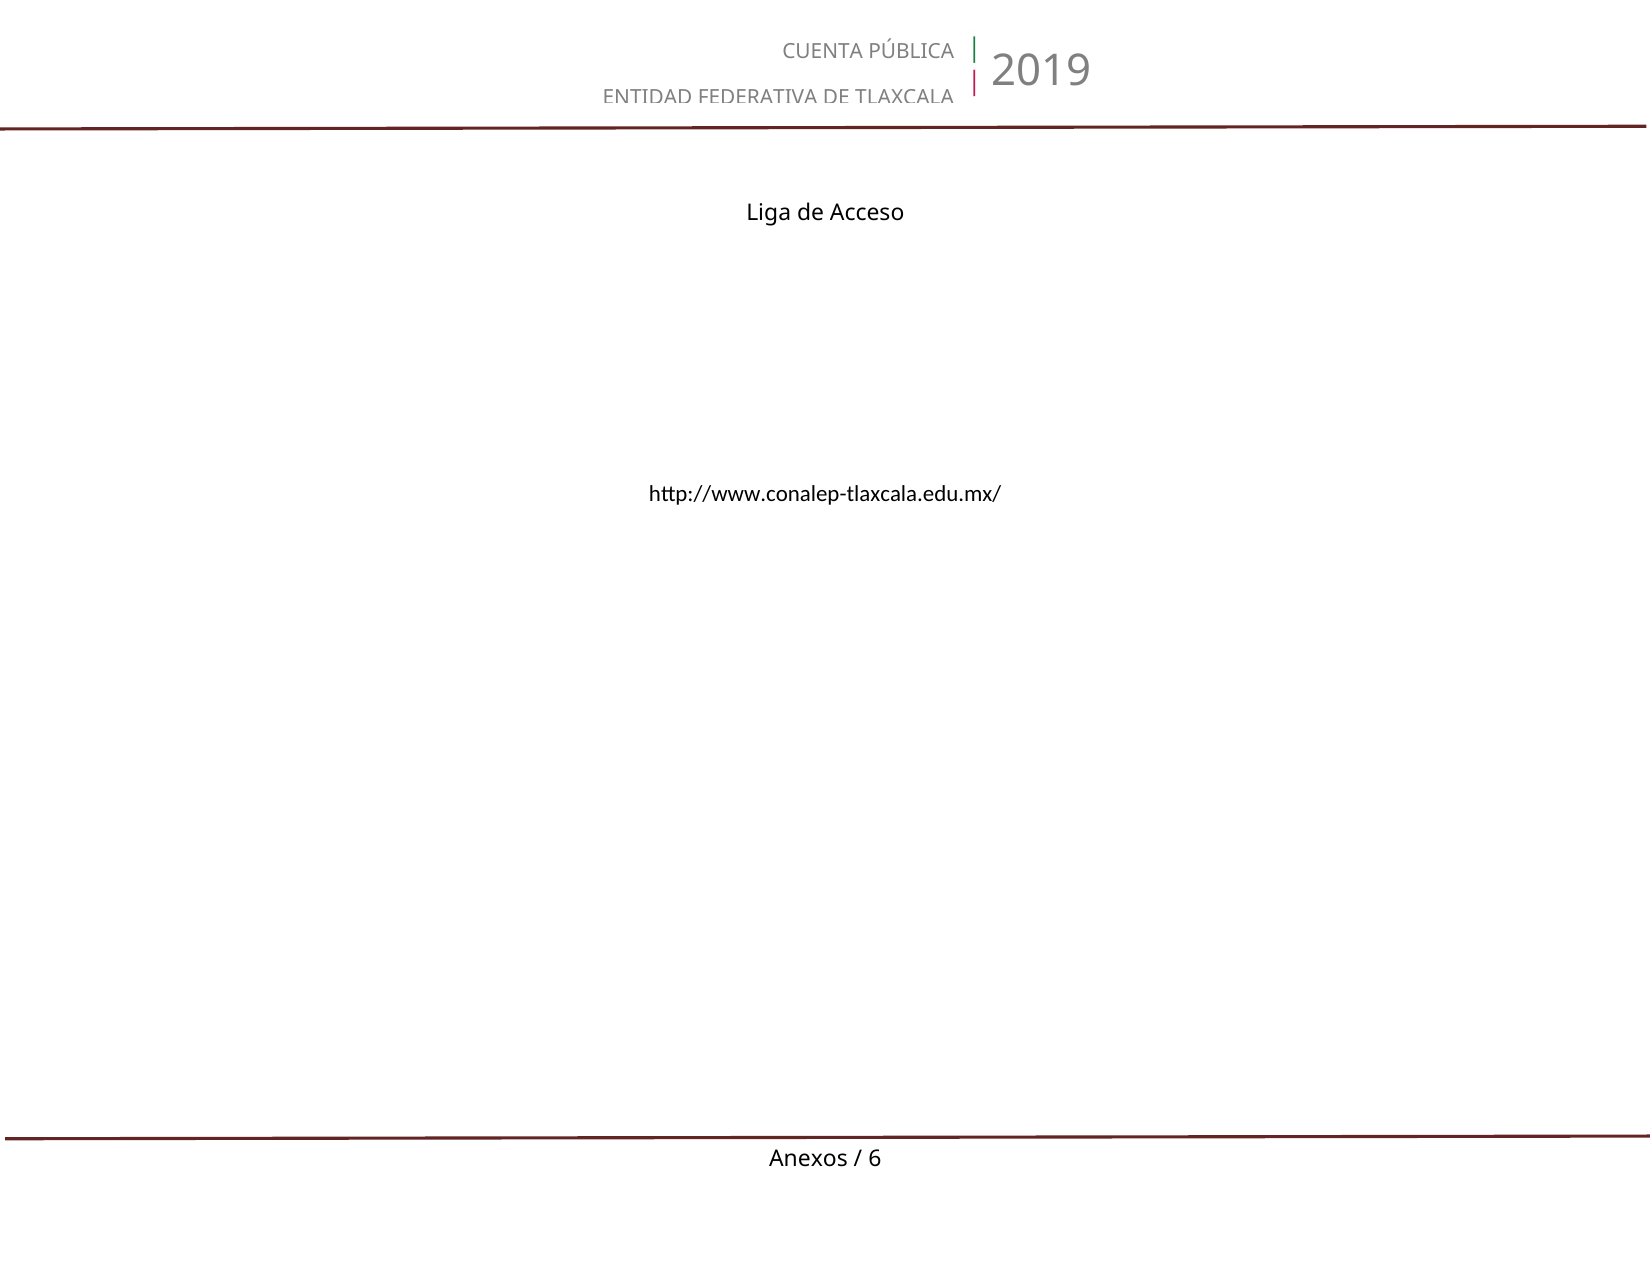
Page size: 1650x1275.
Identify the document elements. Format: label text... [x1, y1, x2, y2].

picture [968, 28, 985, 99]
text Liga de Acceso [112, 196, 1537, 227]
text http://www.conalep-tlaxcala.edu.mx/ [112, 479, 1537, 507]
